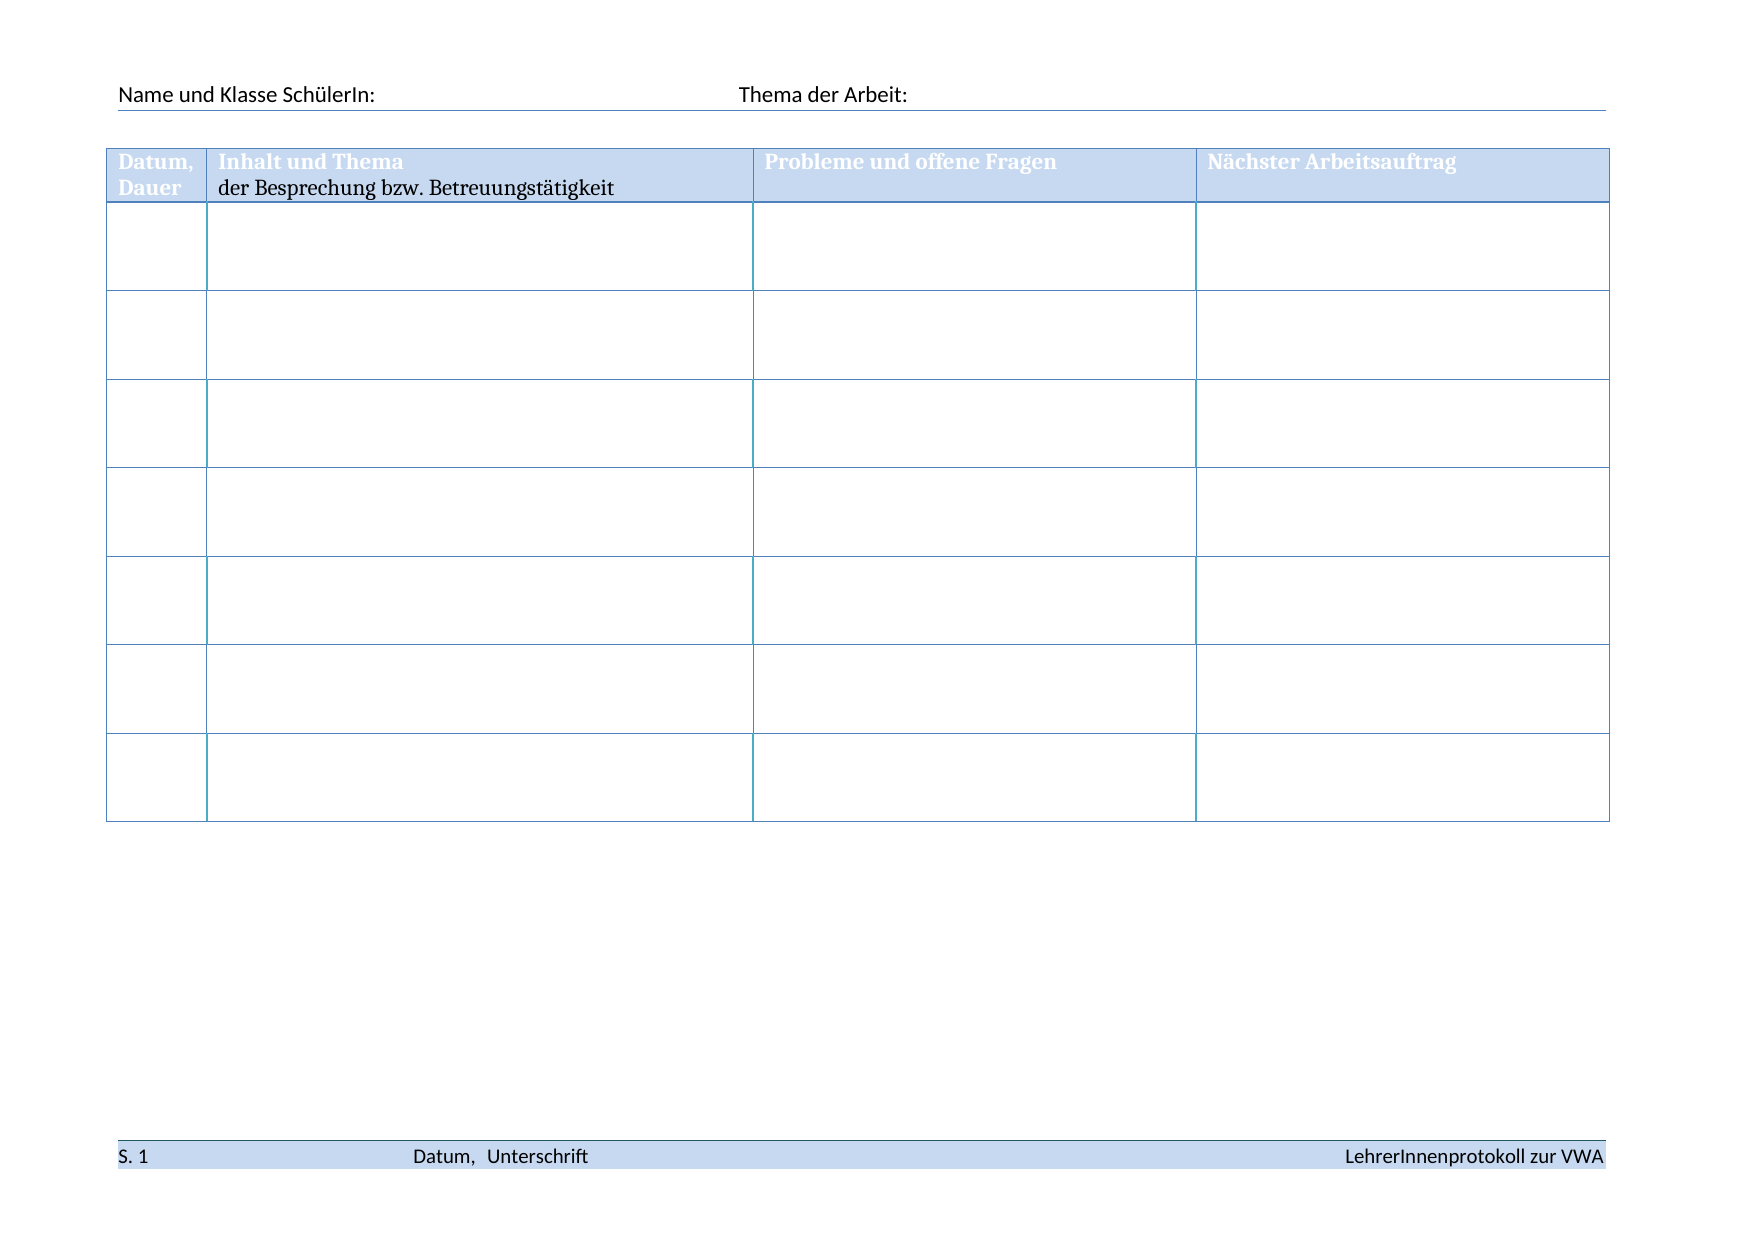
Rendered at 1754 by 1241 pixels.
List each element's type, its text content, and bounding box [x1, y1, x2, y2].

table_cell [1197, 645, 1609, 733]
table_cell [1197, 468, 1609, 556]
table_cell [107, 380, 206, 467]
table_cell [107, 203, 206, 290]
table_cell [107, 645, 206, 733]
table_header Probleme und offene Fragen [754, 149, 1196, 201]
table_cell [1197, 734, 1609, 821]
table_cell [1197, 291, 1609, 378]
table_cell [207, 291, 753, 378]
table_cell [107, 291, 206, 378]
table_cell [107, 557, 206, 644]
table_cell [754, 380, 1195, 467]
table_cell [754, 468, 1196, 556]
table_cell [754, 291, 1196, 378]
table_cell [1197, 557, 1609, 644]
table_cell [1197, 380, 1609, 467]
table_cell [208, 734, 752, 821]
table_header Inhalt und Thema der Besprechung bzw. Betreuungstätigkeit [207, 149, 753, 201]
table_cell [208, 557, 752, 644]
table_cell [754, 734, 1195, 821]
table_header Datum, Dauer [107, 149, 206, 201]
table_cell [207, 645, 753, 733]
table_cell [107, 734, 206, 821]
table_cell [754, 203, 1195, 290]
table_cell [208, 380, 752, 467]
table_cell [754, 645, 1196, 733]
table_cell [754, 557, 1195, 644]
table_cell [107, 468, 206, 556]
table_cell [208, 203, 752, 290]
table_cell [1197, 203, 1609, 290]
table_header Nächster Arbeitsauftrag [1197, 149, 1609, 201]
table_cell [207, 468, 753, 556]
